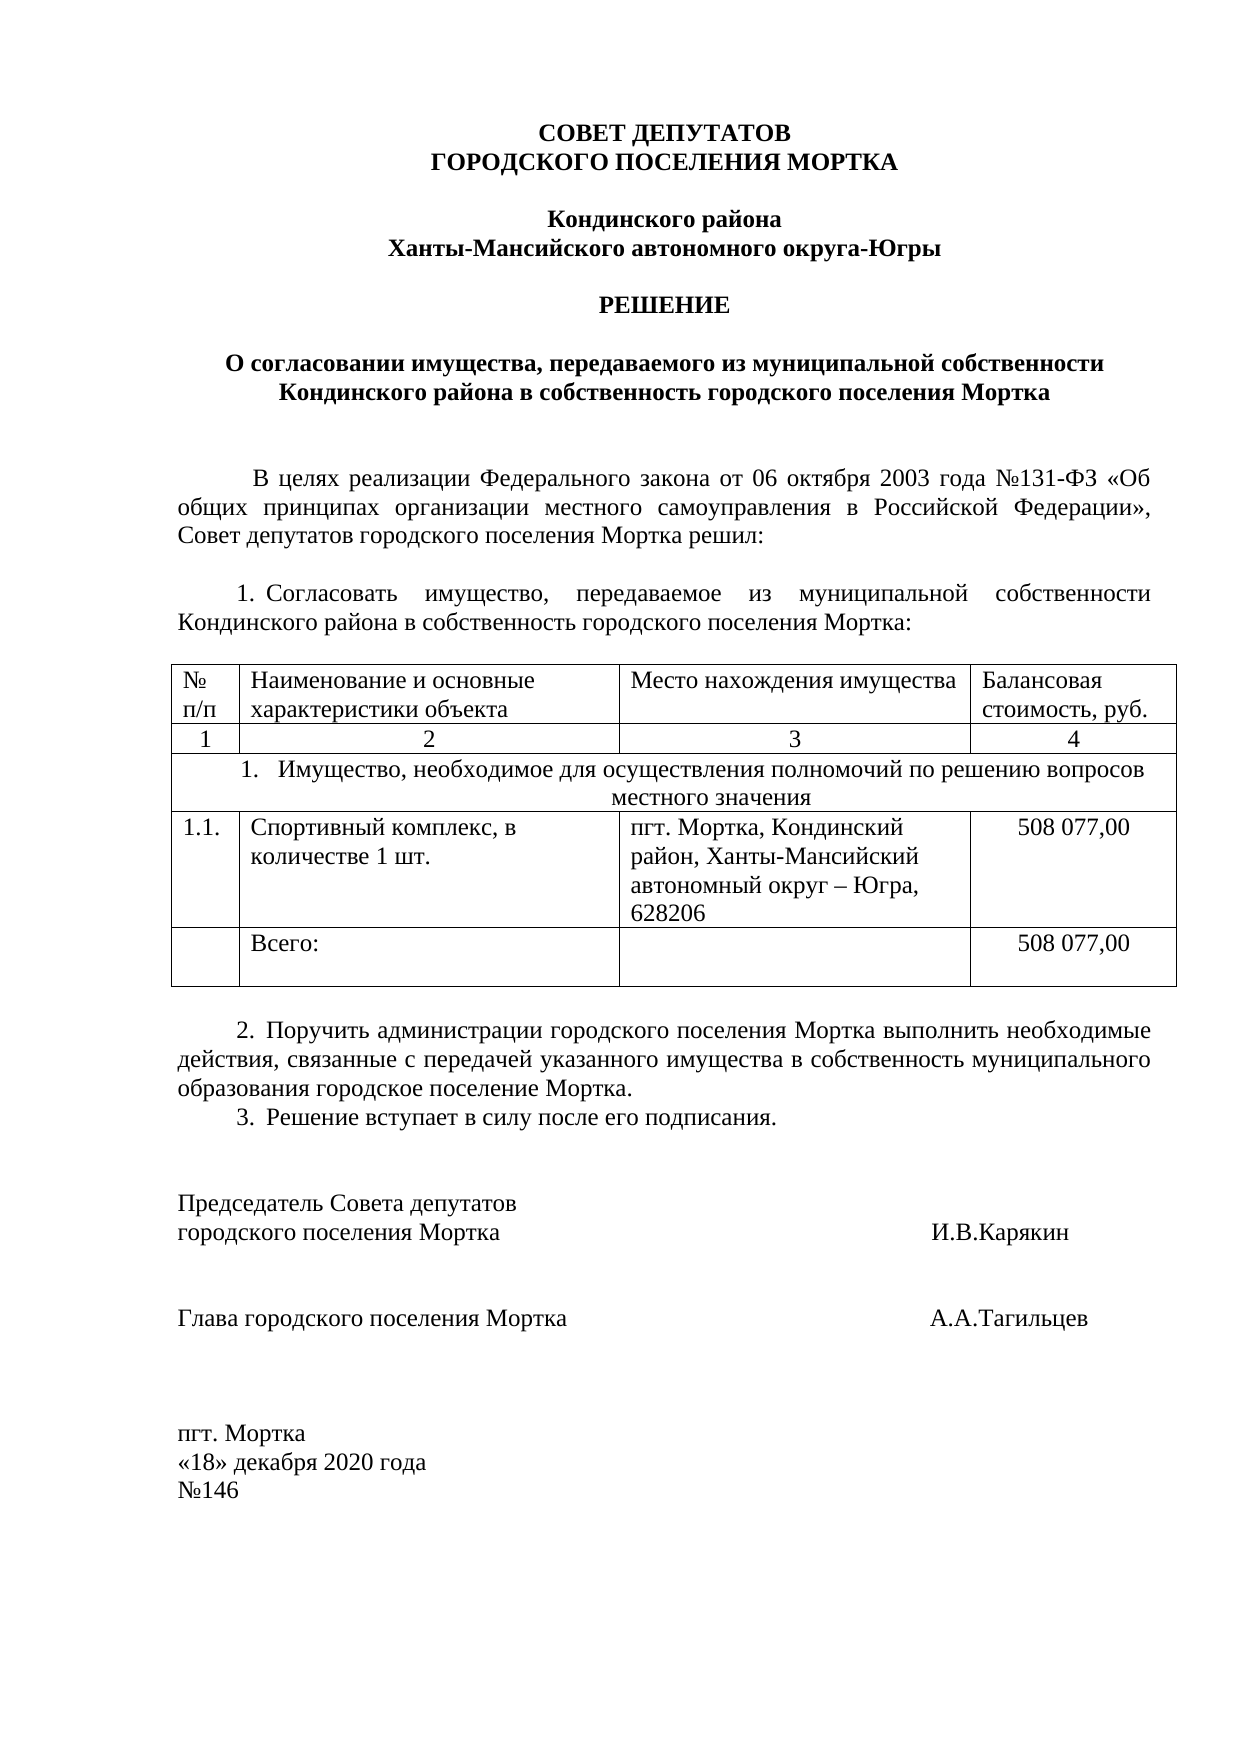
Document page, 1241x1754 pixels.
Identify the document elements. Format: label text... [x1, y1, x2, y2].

text Ханты-Мансийского автономного округа-Югры [177, 233, 1152, 262]
text городского поселения Мортка И.В.Карякин [177, 1217, 1152, 1246]
list Согласовать имущество, передаваемое из муниципальной собственности Кондинского района в собственность городского поселения Мортка: [177, 578, 1152, 636]
text О согласовании имущества, передаваемого из муниципальной собственности Кондинского района в собственность городского поселения Мортка [177, 348, 1152, 406]
table_cell пгт. Мортка, Кондинский район, Ханты-Мансийский автономный округ – Югра, 628206 [620, 812, 970, 927]
table_cell 508 077,00 [971, 812, 1176, 927]
table_cell [620, 928, 970, 957]
table_cell Спортивный комплекс, в количестве 1 шт. [240, 812, 619, 927]
list Поручить администрации городского поселения Мортка выполнить необходимые действия, связанные с передачей указанного имущества в собственность муниципального образования городское поселение Мортка. [177, 1016, 1152, 1102]
table_cell Всего: [240, 928, 619, 957]
table_cell [240, 957, 619, 986]
table_cell 3 [620, 724, 970, 753]
text Глава городского поселения Мортка А.А.Тагильцев [177, 1303, 1152, 1332]
table_header Балансовая стоимость, руб. [971, 665, 1176, 723]
table_cell 508 077,00 [971, 928, 1176, 957]
table_header Наименование и основные характеристики объекта [240, 665, 619, 723]
table_cell [172, 957, 239, 986]
text ГОРОДСКОГО ПОСЕЛЕНИЯ МОРТКА [177, 147, 1152, 176]
text Председатель Совета депутатов [177, 1188, 1152, 1217]
table_cell [620, 957, 970, 986]
table_cell 4 [971, 724, 1176, 753]
list Решение вступает в силу после его подписания. [177, 1102, 1152, 1131]
text Кондинского района [177, 204, 1152, 233]
table_cell Имущество, необходимое для осуществления полномочий по решению вопросов местного значения [172, 754, 1176, 811]
text пгт. Мортка [177, 1418, 1152, 1447]
text В целях реализации Федерального закона от 06 октября 2003 года №131-ФЗ «Об общих принципах организации местного самоуправления в Российской Федерации», Совет депутатов городского поселения Мортка решил: [177, 463, 1152, 549]
table_cell 1 [172, 724, 239, 753]
text «18» декабря 2020 года [177, 1447, 1152, 1476]
text СОВЕТ ДЕПУТАТОВ [177, 118, 1152, 147]
table_header Место нахождения имущества [620, 665, 970, 723]
table_header № п/п [172, 665, 239, 723]
table_cell 1.1. [172, 812, 239, 927]
text РЕШЕНИЕ [177, 291, 1152, 319]
table_cell [971, 957, 1176, 986]
table_cell 2 [240, 724, 619, 753]
table_cell [172, 928, 239, 957]
text №146 [177, 1476, 1152, 1504]
